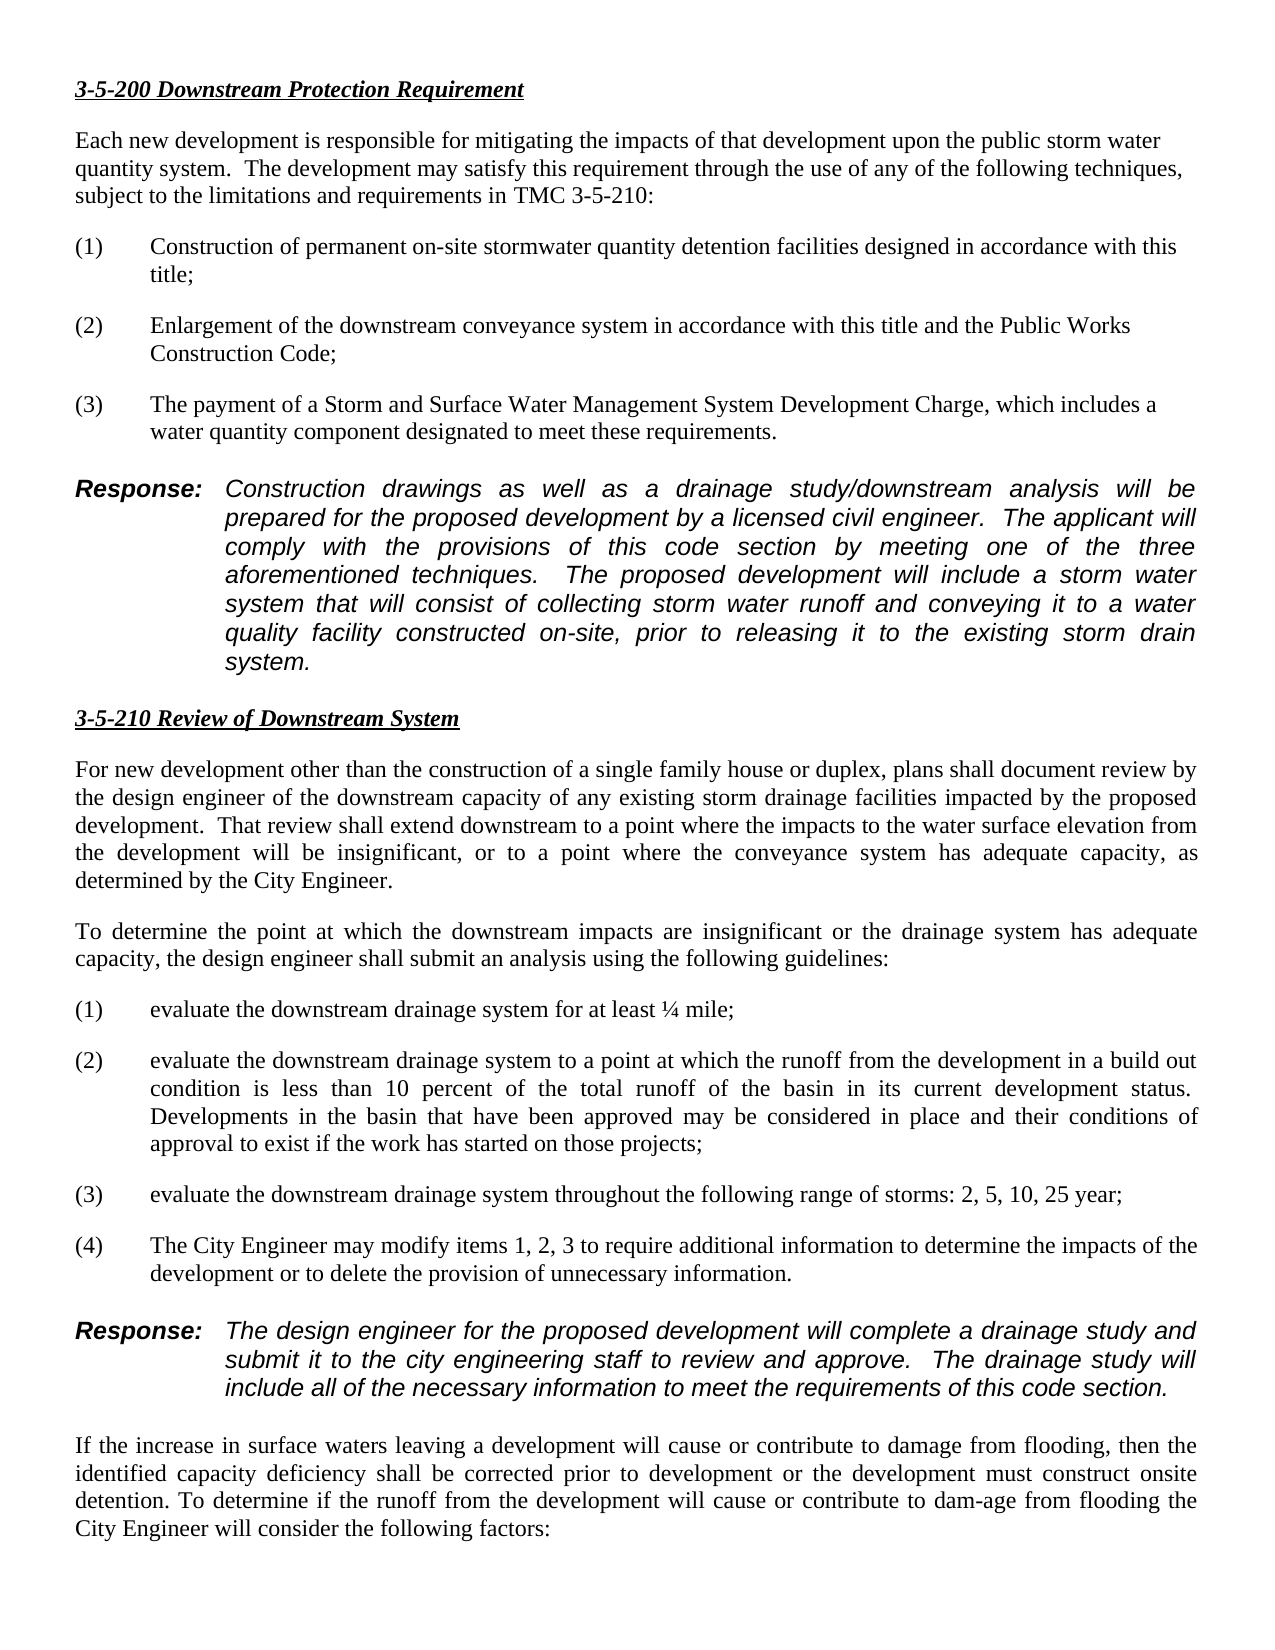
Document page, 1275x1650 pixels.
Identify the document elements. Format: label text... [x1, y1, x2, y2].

text To determine the point at which the downstream impacts are insignificant or the drainage system has adequate capacity, the design engineer shall submit an analysis using the following guidelines: [75, 917, 1200, 972]
text (2) Enlargement of the downstream conveyance system in accordance with this title and the Public Works Construction Code; [75, 311, 1200, 366]
text If the increase in surface waters leaving a development will cause or contribute to damage from flooding, then the identified capacity deficiency shall be corrected prior to development or the development must construct onsite detention. To determine if the runoff from the development will cause or contribute to dam-age from flooding the City Engineer will consider the following factors: [75, 1431, 1200, 1542]
text Response: The design engineer for the proposed development will complete a drainage study and submit it to the city engineering staff to review and approve. The drainage study will include all of the necessary information to meet the requirements of this code section. [75, 1316, 1200, 1402]
text 3-5-210 Review of Downstream System [75, 704, 1200, 732]
text (1) Construction of permanent on-site stormwater quantity detention facilities designed in accordance with this title; [75, 232, 1200, 287]
text For new development other than the construction of a single family house or duplex, plans shall document review by the design engineer of the downstream capacity of any existing storm drainage facilities impacted by the proposed development. That review shall extend downstream to a point where the impacts to the water surface elevation from the development will be insignificant, or to a point where the conveyance system has adequate capacity, as determined by the City Engineer. [75, 755, 1200, 893]
text Each new development is responsible for mitigating the impacts of that development upon the public storm water quantity system. The development may satisfy this requirement through the use of any of the following techniques, subject to the limitations and requirements in TMC 3-5-210: [75, 126, 1200, 209]
text (2) evaluate the downstream drainage system to a point at which the runoff from the development in a build out condition is less than 10 percent of the total runoff of the basin in its current development status. Developments in the basin that have been approved may be considered in place and their conditions of approval to exist if the work has started on those projects; [75, 1047, 1200, 1157]
text 3-5-200 Downstream Protection Requirement [75, 75, 1200, 103]
text (4) The City Engineer may modify items 1, 2, 3 to require additional information to determine the impacts of the development or to delete the provision of unnecessary information. [75, 1231, 1200, 1287]
text (1) evaluate the downstream drainage system for at least ¼ mile; [75, 996, 1200, 1023]
text (3) The payment of a Storm and Surface Water Management System Development Charge, which includes a water quantity component designated to meet these requirements. [75, 389, 1200, 445]
text Response: Construction drawings as well as a drainage study/downstream analysis will be prepared for the proposed development by a licensed civil engineer. The applicant will comply with the provisions of this code section by meeting one of the three aforementioned techniques. The proposed development will include a storm water system that will consist of collecting storm water runoff and conveying it to a water quality facility constructed on-site, prior to releasing it to the existing storm drain system. [75, 474, 1200, 675]
text (3) evaluate the downstream drainage system throughout the following range of storms: 2, 5, 10, 25 year; [75, 1180, 1200, 1208]
